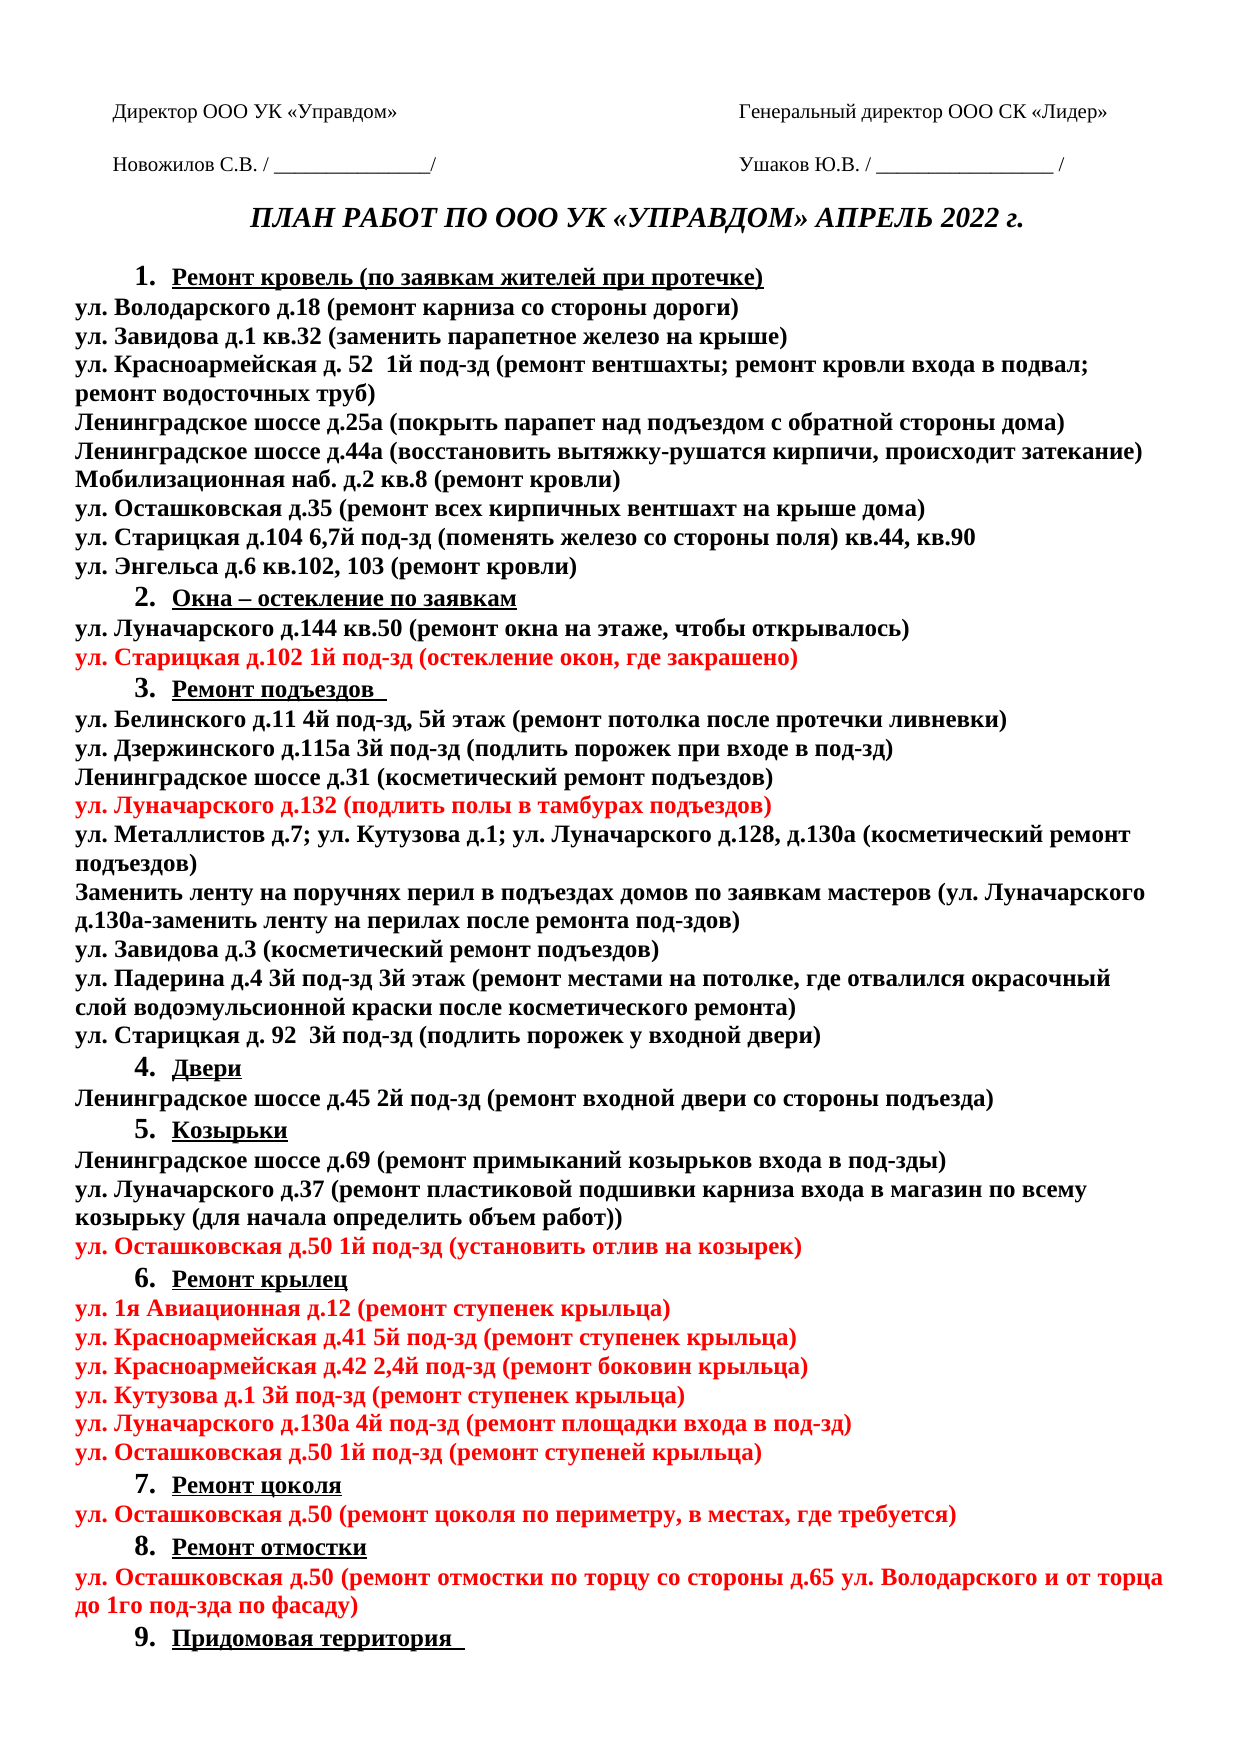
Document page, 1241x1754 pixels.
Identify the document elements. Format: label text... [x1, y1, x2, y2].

text ул. Красноармейская д.42 2,4й под-зд (ремонт боковин крыльца) [75, 1351, 1165, 1380]
list Двери [134, 1049, 1165, 1083]
text Заменить ленту на поручнях перил в подъездах домов по заявкам мастеров (ул. Луначарского д.130а-заменить ленту на перилах после ремонта под-здов) [75, 877, 1165, 934]
text ул. Луначарского д.37 (ремонт пластиковой подшивки карниза входа в магазин по всему козырьку (для начала определить объем работ)) [75, 1174, 1165, 1231]
text ул. Старицкая д.104 6,7й под-зд (поменять железо со стороны поля) кв.44, кв.90 [75, 522, 1165, 551]
text ул. Красноармейская д.41 5й под-зд (ремонт ступенек крыльца) [75, 1322, 1165, 1351]
text Ленинградское шоссе д.25а (покрыть парапет над подъездом с обратной стороны дома) [75, 407, 1165, 436]
text ул. Дзержинского д.115а 3й под-зд (подлить порожек при входе в под-зд) [75, 733, 1165, 762]
text ул. Падерина д.4 3й под-зд 3й этаж (ремонт местами на потолке, где отвалился окрасочный слой водоэмульсионной краски после косметического ремонта) [75, 963, 1165, 1020]
text ул. Осташковская д.50 1й под-зд (установить отлив на козырек) [75, 1231, 1165, 1260]
text ул. Старицкая д. 92 3й под-зд (подлить порожек у входной двери) [75, 1020, 1165, 1049]
text Новожилов С.В. / _______________/ Ушаков Ю.В. / _________________ / [112, 152, 1165, 200]
text ул. Осташковская д.35 (ремонт всех кирпичных вентшахт на крыше дома) [75, 493, 1165, 522]
list Придомовая территория [134, 1619, 1165, 1653]
text ул. Белинского д.11 4й под-зд, 5й этаж (ремонт потолка после протечки ливневки) [75, 704, 1165, 733]
text ул. Володарского д.18 (ремонт карниза со стороны дороги) [75, 292, 1165, 321]
text ПЛАН РАБОТ ПО ООО УК «УПРАВДОМ» АПРЕЛЬ 2022 г. [112, 200, 1165, 233]
text Ленинградское шоссе д.45 2й под-зд (ремонт входной двери со стороны подъезда) [75, 1083, 1165, 1111]
text Директор ООО УК «Управдом» Генеральный директор ООО СК «Лидер» [112, 99, 1165, 123]
text ул. Осташковская д.50 1й под-зд (ремонт ступеней крыльца) [75, 1437, 1165, 1466]
list Ремонт отмостки [134, 1528, 1165, 1562]
list Козырьки [134, 1111, 1165, 1145]
list Окна – остекление по заявкам [134, 579, 1165, 613]
text ул. Осташковская д.50 (ремонт цоколя по периметру, в местах, где требуется) [75, 1499, 1165, 1528]
text ул. Металлистов д.7; ул. Кутузова д.1; ул. Луначарского д.128, д.130а (косметический ремонт подъездов) [75, 819, 1165, 877]
text ул. Красноармейская д. 52 1й под-зд (ремонт вентшахты; ремонт кровли входа в подвал; ремонт водосточных труб) [75, 349, 1165, 407]
text Ленинградское шоссе д.44а (восстановить вытяжку-рушатся кирпичи, происходит затекание) [75, 436, 1165, 464]
list Ремонт крылец [134, 1260, 1165, 1293]
text ул. 1я Авиационная д.12 (ремонт ступенек крыльца) [75, 1293, 1165, 1322]
text ул. Луначарского д.144 кв.50 (ремонт окна на этаже, чтобы открывалось) [75, 613, 1165, 642]
list Ремонт цоколя [134, 1466, 1165, 1499]
text ул. Осташковская д.50 (ремонт отмостки по торцу со стороны д.65 ул. Володарского и от торца до 1го под-зда по фасаду) [75, 1562, 1165, 1619]
list Ремонт кровель (по заявкам жителей при протечке) [134, 258, 1165, 292]
text Мобилизационная наб. д.2 кв.8 (ремонт кровли) [75, 464, 1165, 493]
text ул. Кутузова д.1 3й под-зд (ремонт ступенек крыльца) [75, 1380, 1165, 1408]
text ул. Энгельса д.6 кв.102, 103 (ремонт кровли) [75, 551, 1165, 579]
text Ленинградское шоссе д.69 (ремонт примыканий козырьков входа в под-зды) [75, 1145, 1165, 1174]
text ул. Завидова д.3 (косметический ремонт подъездов) [75, 934, 1165, 963]
text Ленинградское шоссе д.31 (косметический ремонт подъездов) [75, 762, 1165, 790]
text ул. Луначарского д.130а 4й под-зд (ремонт площадки входа в под-зд) [75, 1408, 1165, 1437]
list Ремонт подъездов [134, 671, 1165, 704]
text ул. Луначарского д.132 (подлить полы в тамбурах подъездов) [75, 790, 1165, 819]
text ул. Старицкая д.102 1й под-зд (остекление окон, где закрашено) [75, 642, 1165, 671]
text ул. Завидова д.1 кв.32 (заменить парапетное железо на крыше) [75, 321, 1165, 349]
